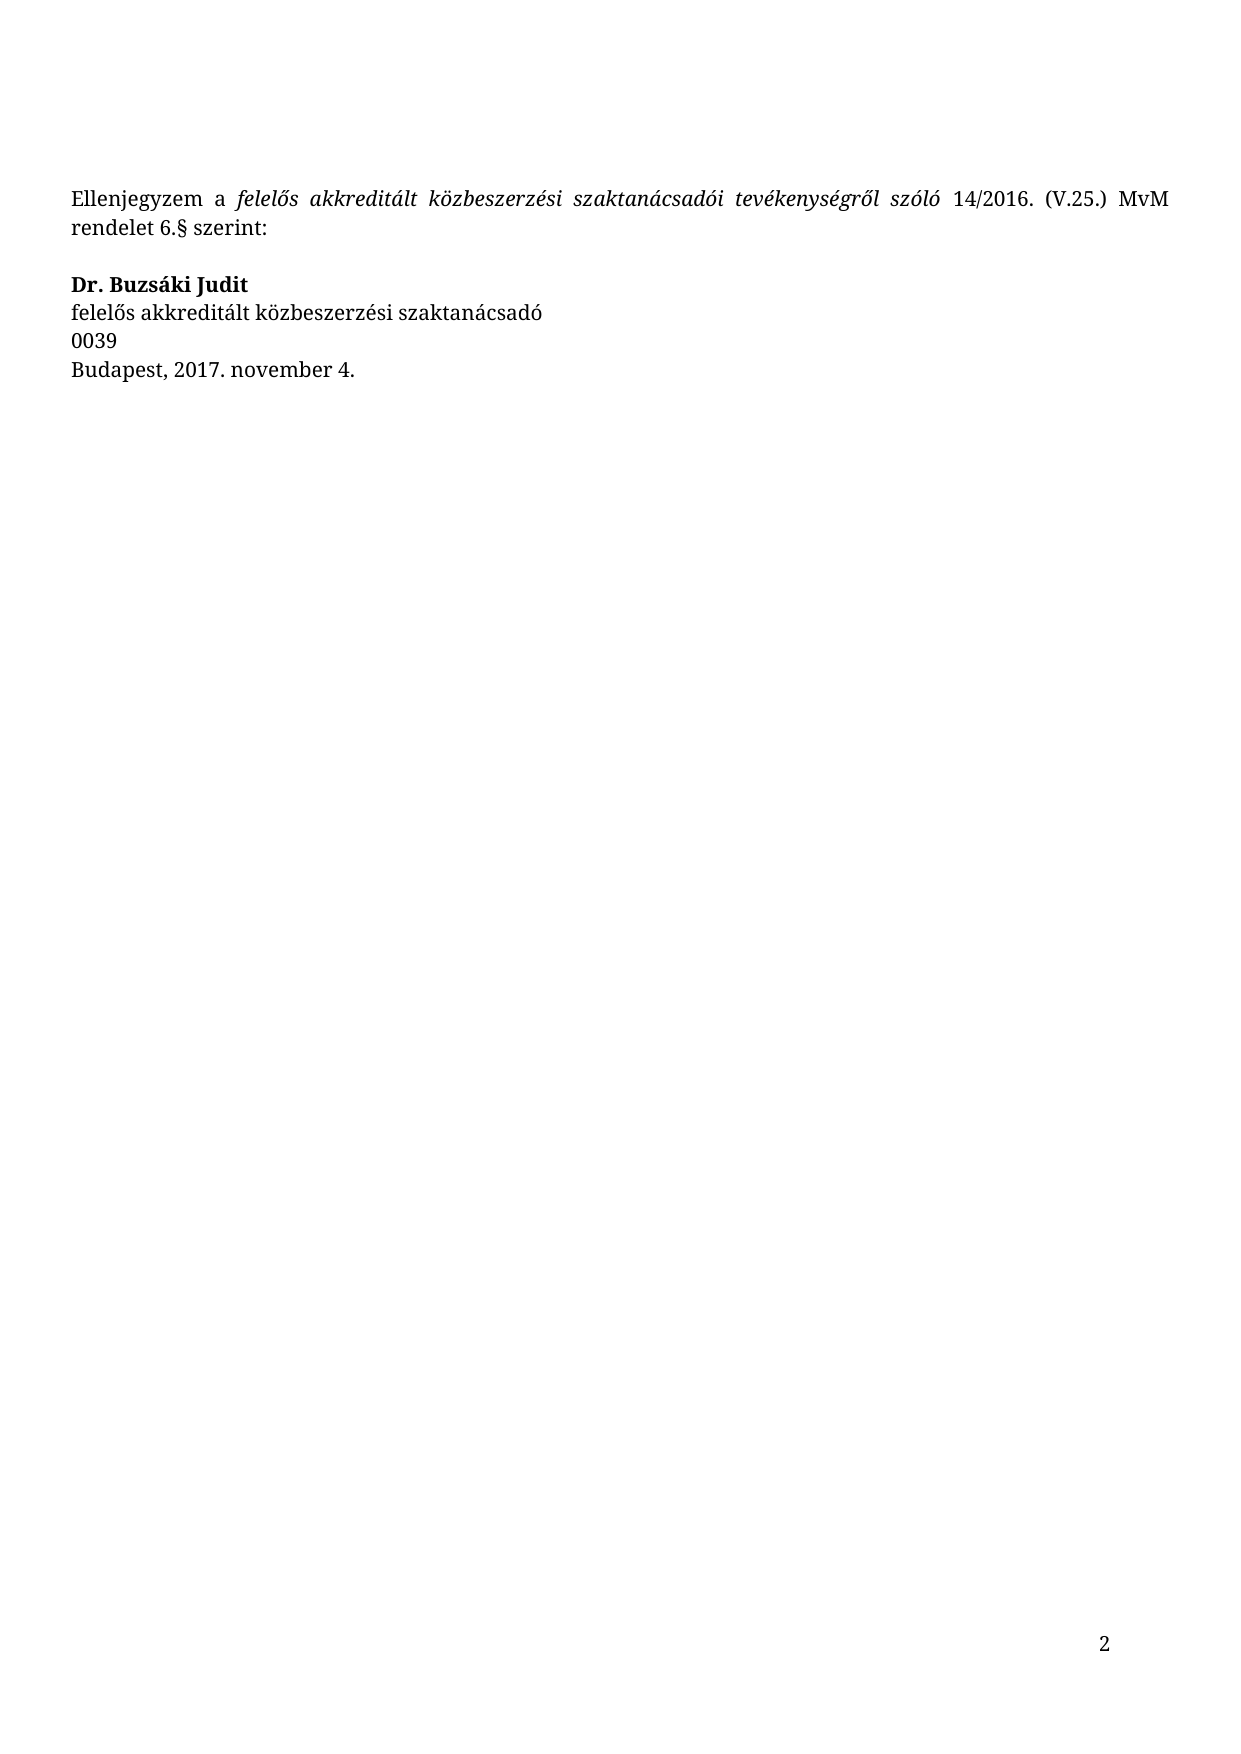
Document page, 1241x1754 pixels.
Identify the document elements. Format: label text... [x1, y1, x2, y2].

text 0039 [71, 327, 1169, 355]
text Budapest, 2017. november 4. [71, 355, 1169, 383]
text Ellenjegyzem a felelős akkreditált közbeszerzési szaktanácsadói tevékenységről szóló 14/2016. (V.25.) MvM rendelet 6.§ szerint: [71, 184, 1169, 241]
text Dr. Buzsáki Judit [71, 270, 1169, 298]
text felelős akkreditált közbeszerzési szaktanácsadó [71, 298, 1169, 327]
